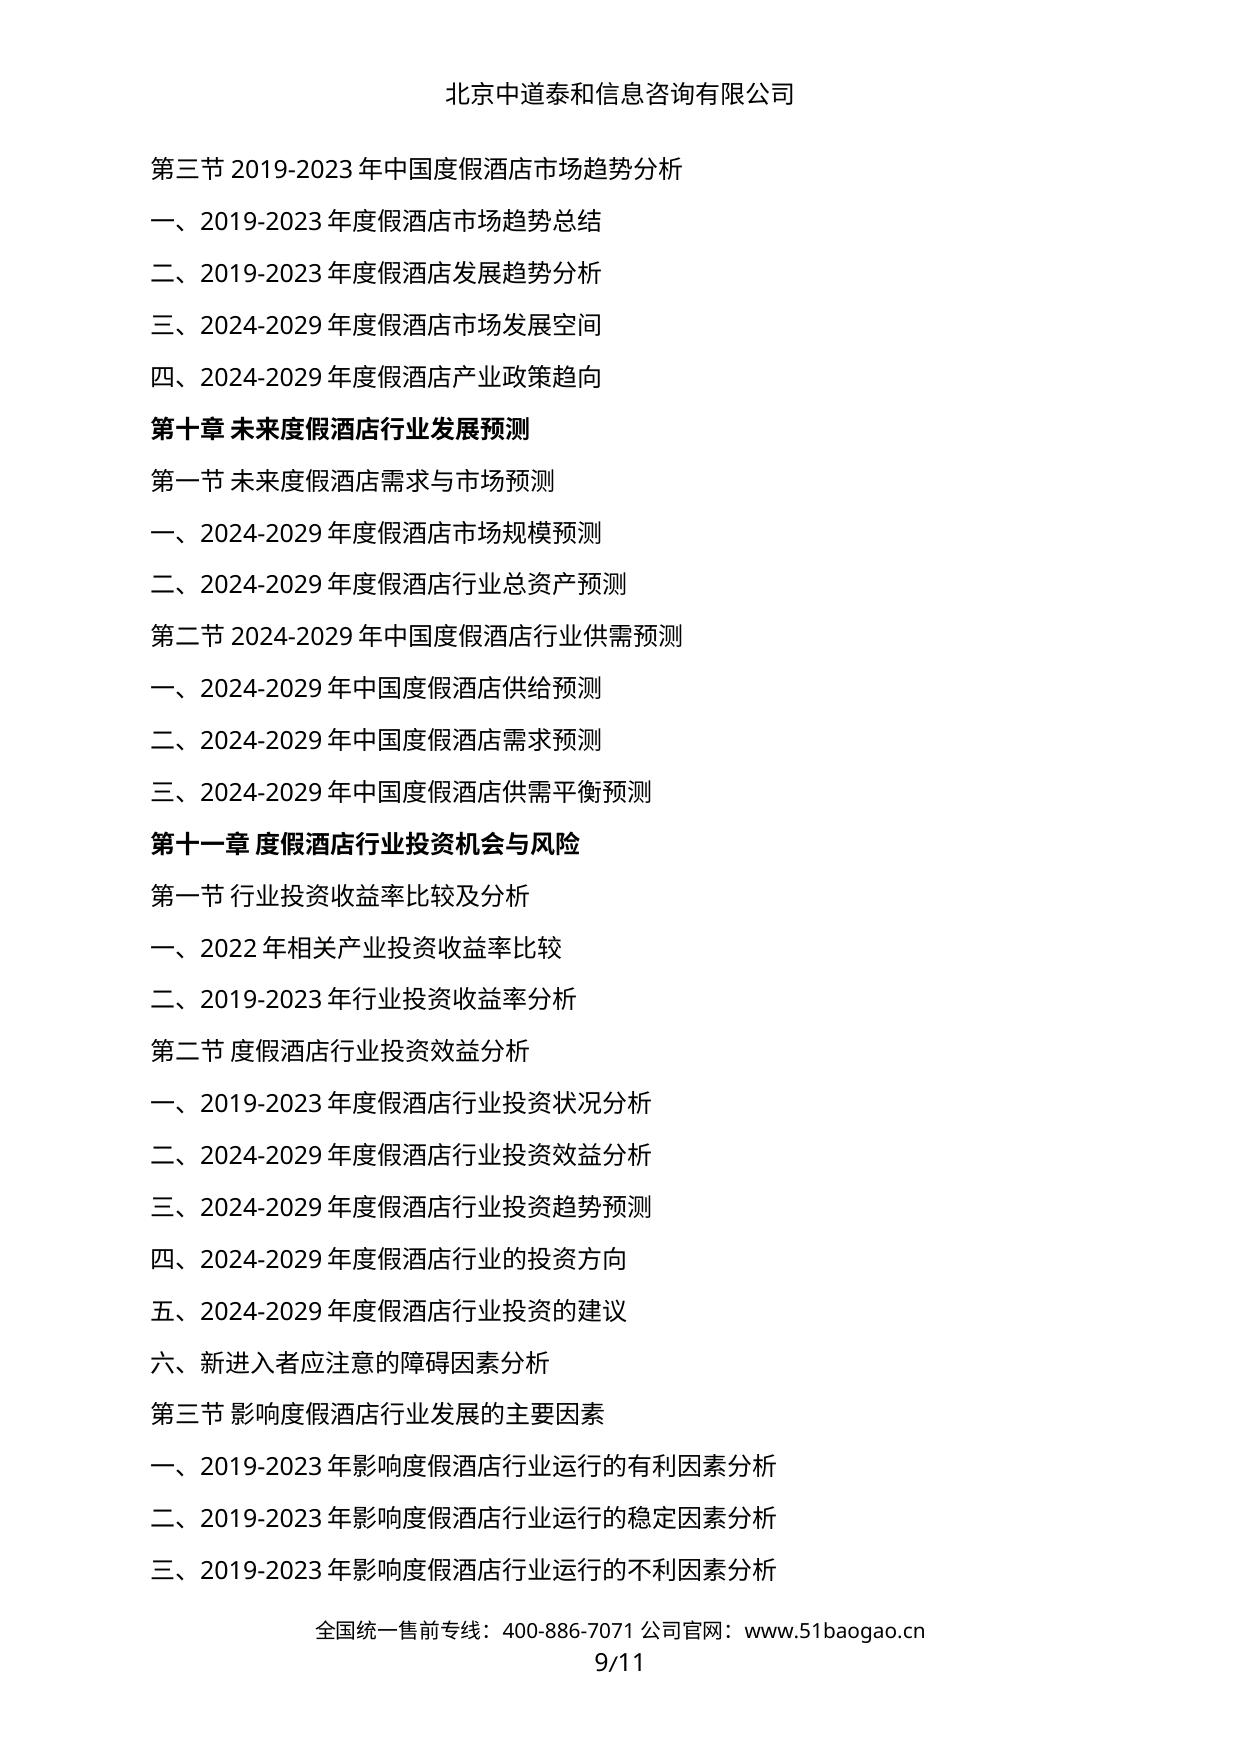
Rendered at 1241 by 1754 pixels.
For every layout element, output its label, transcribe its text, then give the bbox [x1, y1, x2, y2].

text 四、2024-2029年度假酒店行业的投资方向 [150, 1239, 1090, 1276]
text 二、2019-2023年行业投资收益率分析 [150, 980, 1090, 1016]
text 第三节 影响度假酒店行业发展的主要因素 [150, 1395, 1090, 1431]
text 三、2024-2029年度假酒店行业投资趋势预测 [150, 1187, 1090, 1224]
text 一、2019-2023年度假酒店市场趋势总结 [150, 202, 1090, 238]
text 四、2024-2029年度假酒店产业政策趋向 [150, 357, 1090, 394]
text 二、2024-2029年度假酒店行业投资效益分析 [150, 1136, 1090, 1172]
text 一、2019-2023年影响度假酒店行业运行的有利因素分析 [150, 1447, 1090, 1483]
text 一、2019-2023年度假酒店行业投资状况分析 [150, 1084, 1090, 1120]
text 一、2024-2029年中国度假酒店供给预测 [150, 669, 1090, 705]
text 二、2019-2023年度假酒店发展趋势分析 [150, 254, 1090, 290]
text 第二节 度假酒店行业投资效益分析 [150, 1032, 1090, 1068]
text 第一节 未来度假酒店需求与市场预测 [150, 461, 1090, 497]
text 二、2019-2023年影响度假酒店行业运行的稳定因素分析 [150, 1499, 1090, 1535]
text 五、2024-2029年度假酒店行业投资的建议 [150, 1291, 1090, 1327]
text 第二节 2024-2029年中国度假酒店行业供需预测 [150, 617, 1090, 653]
text 三、2024-2029年中国度假酒店供需平衡预测 [150, 772, 1090, 809]
text 三、2019-2023年影响度假酒店行业运行的不利因素分析 [150, 1551, 1090, 1587]
text 一、2024-2029年度假酒店市场规模预测 [150, 513, 1090, 549]
text 第十一章 度假酒店行业投资机会与风险 [150, 824, 1090, 861]
text 第十章 未来度假酒店行业发展预测 [150, 409, 1090, 446]
text 二、2024-2029年中国度假酒店需求预测 [150, 721, 1090, 757]
text 第一节 行业投资收益率比较及分析 [150, 876, 1090, 912]
text 六、新进入者应注意的障碍因素分析 [150, 1343, 1090, 1379]
text 三、2024-2029年度假酒店市场发展空间 [150, 306, 1090, 342]
text 第三节 2019-2023年中国度假酒店市场趋势分析 [150, 150, 1090, 186]
text 一、2022年相关产业投资收益率比较 [150, 928, 1090, 964]
text 二、2024-2029年度假酒店行业总资产预测 [150, 565, 1090, 601]
